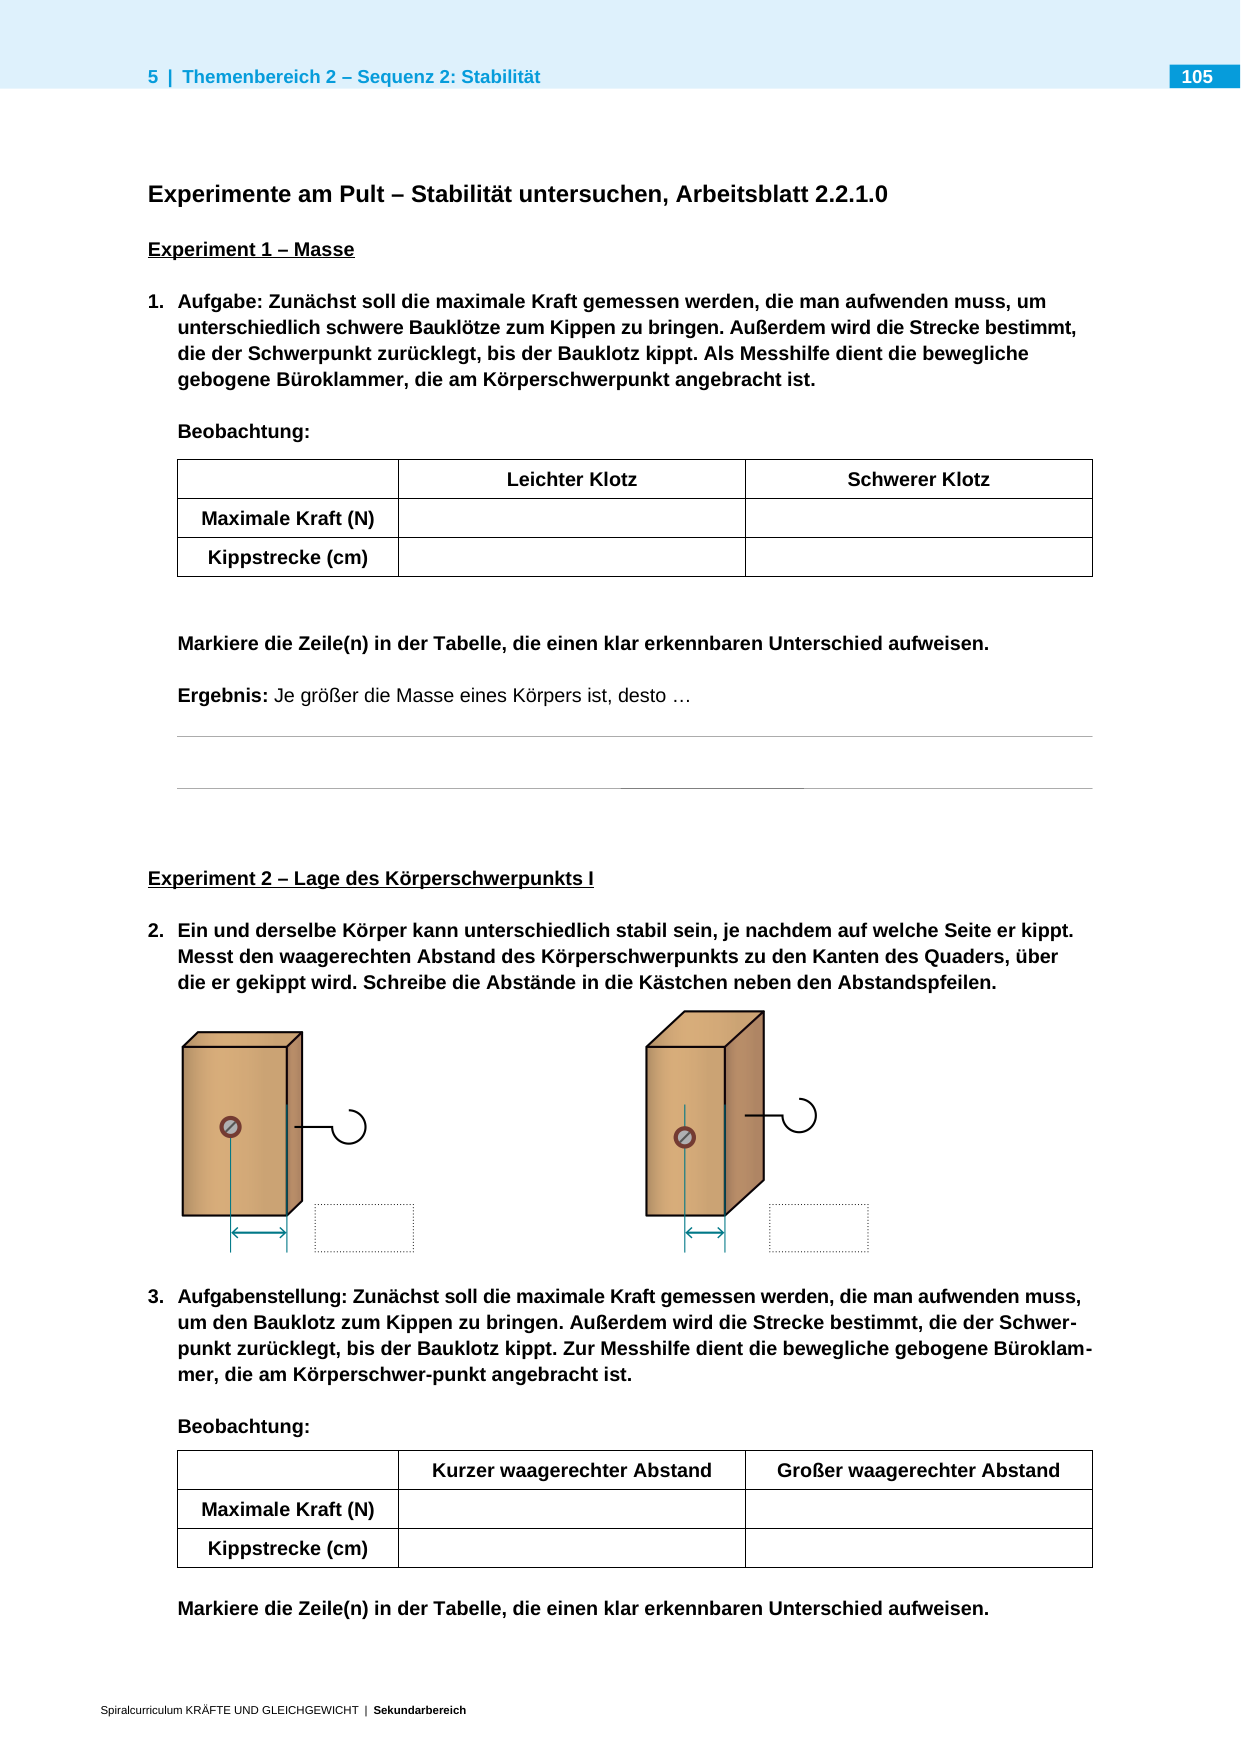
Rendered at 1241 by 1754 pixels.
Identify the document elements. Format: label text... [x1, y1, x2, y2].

table_header [178, 460, 398, 498]
table_cell [746, 1490, 1092, 1528]
table_cell Kippstrecke (cm) [178, 1529, 398, 1567]
table_cell [399, 1529, 745, 1567]
text Ergebnis: Je größer die Masse eines Körpers ist, desto … [177, 681, 1093, 707]
table_header [178, 1451, 398, 1489]
text Experimente am Pult – Stabilität untersuchen, Arbeitsblatt 2.2.1.0 [148, 182, 1093, 208]
table_cell [746, 1529, 1092, 1567]
text Beobachtung: [177, 1412, 1093, 1438]
table_header Großer waagerechter Abstand [746, 1451, 1092, 1489]
text Markiere die Zeile(n) in der Tabelle, die einen klar erkennbaren Unterschied aufweisen. [177, 629, 1093, 655]
table_cell [746, 538, 1092, 576]
text Experiment 2 – Lage des Körperschwerpunkts I [148, 863, 1093, 889]
table_cell [746, 499, 1092, 537]
table_header Leichter Klotz [399, 460, 745, 498]
text Markiere die Zeile(n) in der Tabelle, die einen klar erkennbaren Unterschied aufweisen. [177, 1594, 1093, 1620]
text 3. Aufgabenstellung: Zunächst soll die maximale Kraft gemessen werden, die man aufwenden muss, um den Bauklotz zum Kippen zu bringen. Außerdem wird die Strecke bestimmt, die der Schwerpunkt zurücklegt, bis der Bauklotz kippt. Zur Messhilfe dient die bewegliche gebogene Büroklammer, die am Körperschwer-punkt angebracht ist. [148, 1281, 1093, 1386]
table_cell [399, 1490, 745, 1528]
table_cell Maximale Kraft (N) [178, 499, 398, 537]
picture [177, 1006, 873, 1256]
text 1. Aufgabe: Zunächst soll die maximale Kraft gemessen werden, die man aufwenden muss, um unterschiedlich schwere Bauklötze zum Kippen zu bringen. Außerdem wird die Strecke bestimmt, die der Schwerpunkt zurücklegt, bis der Bauklotz kippt. Als Messhilfe dient die bewegliche gebogene Büroklammer, die am Körperschwerpunkt angebracht ist. [148, 286, 1093, 390]
table_header Schwerer Klotz [746, 460, 1092, 498]
table_header Kurzer waagerechter Abstand [399, 1451, 745, 1489]
table_cell Maximale Kraft (N) [178, 1490, 398, 1528]
text 2. Ein und derselbe Körper kann unterschiedlich stabil sein, je nachdem auf welche Seite er kippt. Messt den waagerechten Abstand des Körperschwerpunkts zu den Kanten des Quaders, über die er gekippt wird. Schreibe die Abstände in die Kästchen neben den Abstandspfeilen. [148, 915, 1093, 993]
table_cell Kippstrecke (cm) [178, 538, 398, 576]
text Beobachtung: [177, 416, 1093, 442]
table_cell [399, 499, 745, 537]
table_cell [399, 538, 745, 576]
text Experiment 1 – Masse [148, 234, 1093, 260]
